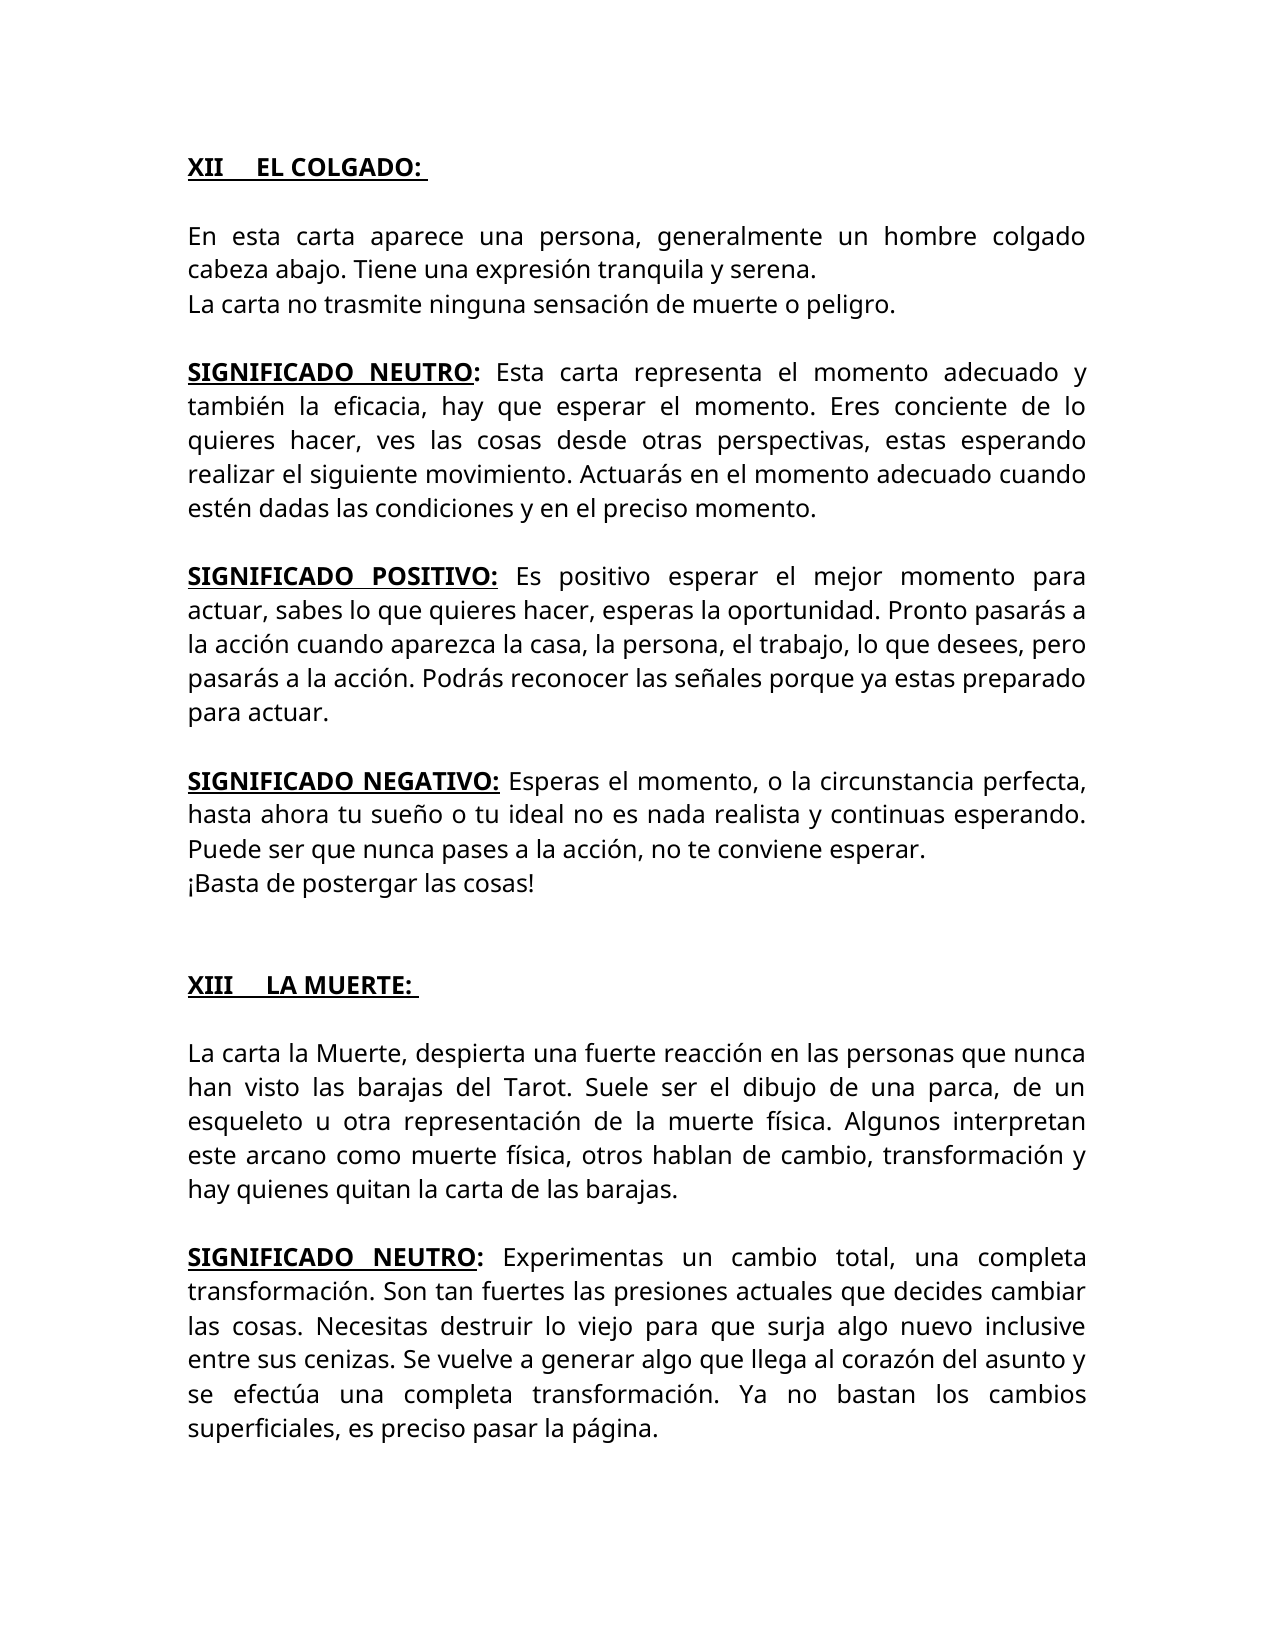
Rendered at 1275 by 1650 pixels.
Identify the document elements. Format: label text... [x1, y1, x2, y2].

text En esta carta aparece una persona, generalmente un hombre colgado cabeza abajo. Tiene una expresión tranquila y serena. [187, 218, 1087, 286]
text SIGNIFICADO NEGATIVO: Esperas el momento, o la circunstancia perfecta, hasta ahora tu sueño o tu ideal no es nada realista y continuas esperando. Puede ser que nunca pases a la acción, no te conviene esperar. [187, 763, 1087, 865]
text La carta la Muerte, despierta una fuerte reacción en las personas que nunca han visto las barajas del Tarot. Suele ser el dibujo de una parca, de un esqueleto u otra representación de la muerte física. Algunos interpretan este arcano como muerte física, otros hablan de cambio, transformación y hay quienes quitan la carta de las barajas. [187, 1036, 1087, 1206]
text ¡Basta de postergar las cosas! [187, 865, 1087, 899]
text SIGNIFICADO NEUTRO: Experimentas un cambio total, una completa transformación. Son tan fuertes las presiones actuales que decides cambiar las cosas. Necesitas destruir lo viejo para que surja algo nuevo inclusive entre sus cenizas. Se vuelve a generar algo que llega al corazón del asunto y se efectúa una completa transformación. Ya no bastan los cambios superficiales, es preciso pasar la página. [187, 1240, 1087, 1444]
text SIGNIFICADO POSITIVO: Es positivo esperar el mejor momento para actuar, sabes lo que quieres hacer, esperas la oportunidad. Pronto pasarás a la acción cuando aparezca la casa, la persona, el trabajo, lo que desees, pero pasarás a la acción. Podrás reconocer las señales porque ya estas preparado para actuar. [187, 559, 1087, 729]
text SIGNIFICADO NEUTRO: Esta carta representa el momento adecuado y también la eficacia, hay que esperar el momento. Eres conciente de lo quieres hacer, ves las cosas desde otras perspectivas, estas esperando realizar el siguiente movimiento. Actuarás en el momento adecuado cuando estén dadas las condiciones y en el preciso momento. [187, 354, 1087, 525]
text XIII LA MUERTE: [187, 967, 1087, 1002]
text XII EL COLGADO: [187, 150, 1087, 184]
text La carta no trasmite ninguna sensación de muerte o peligro. [187, 286, 1087, 320]
